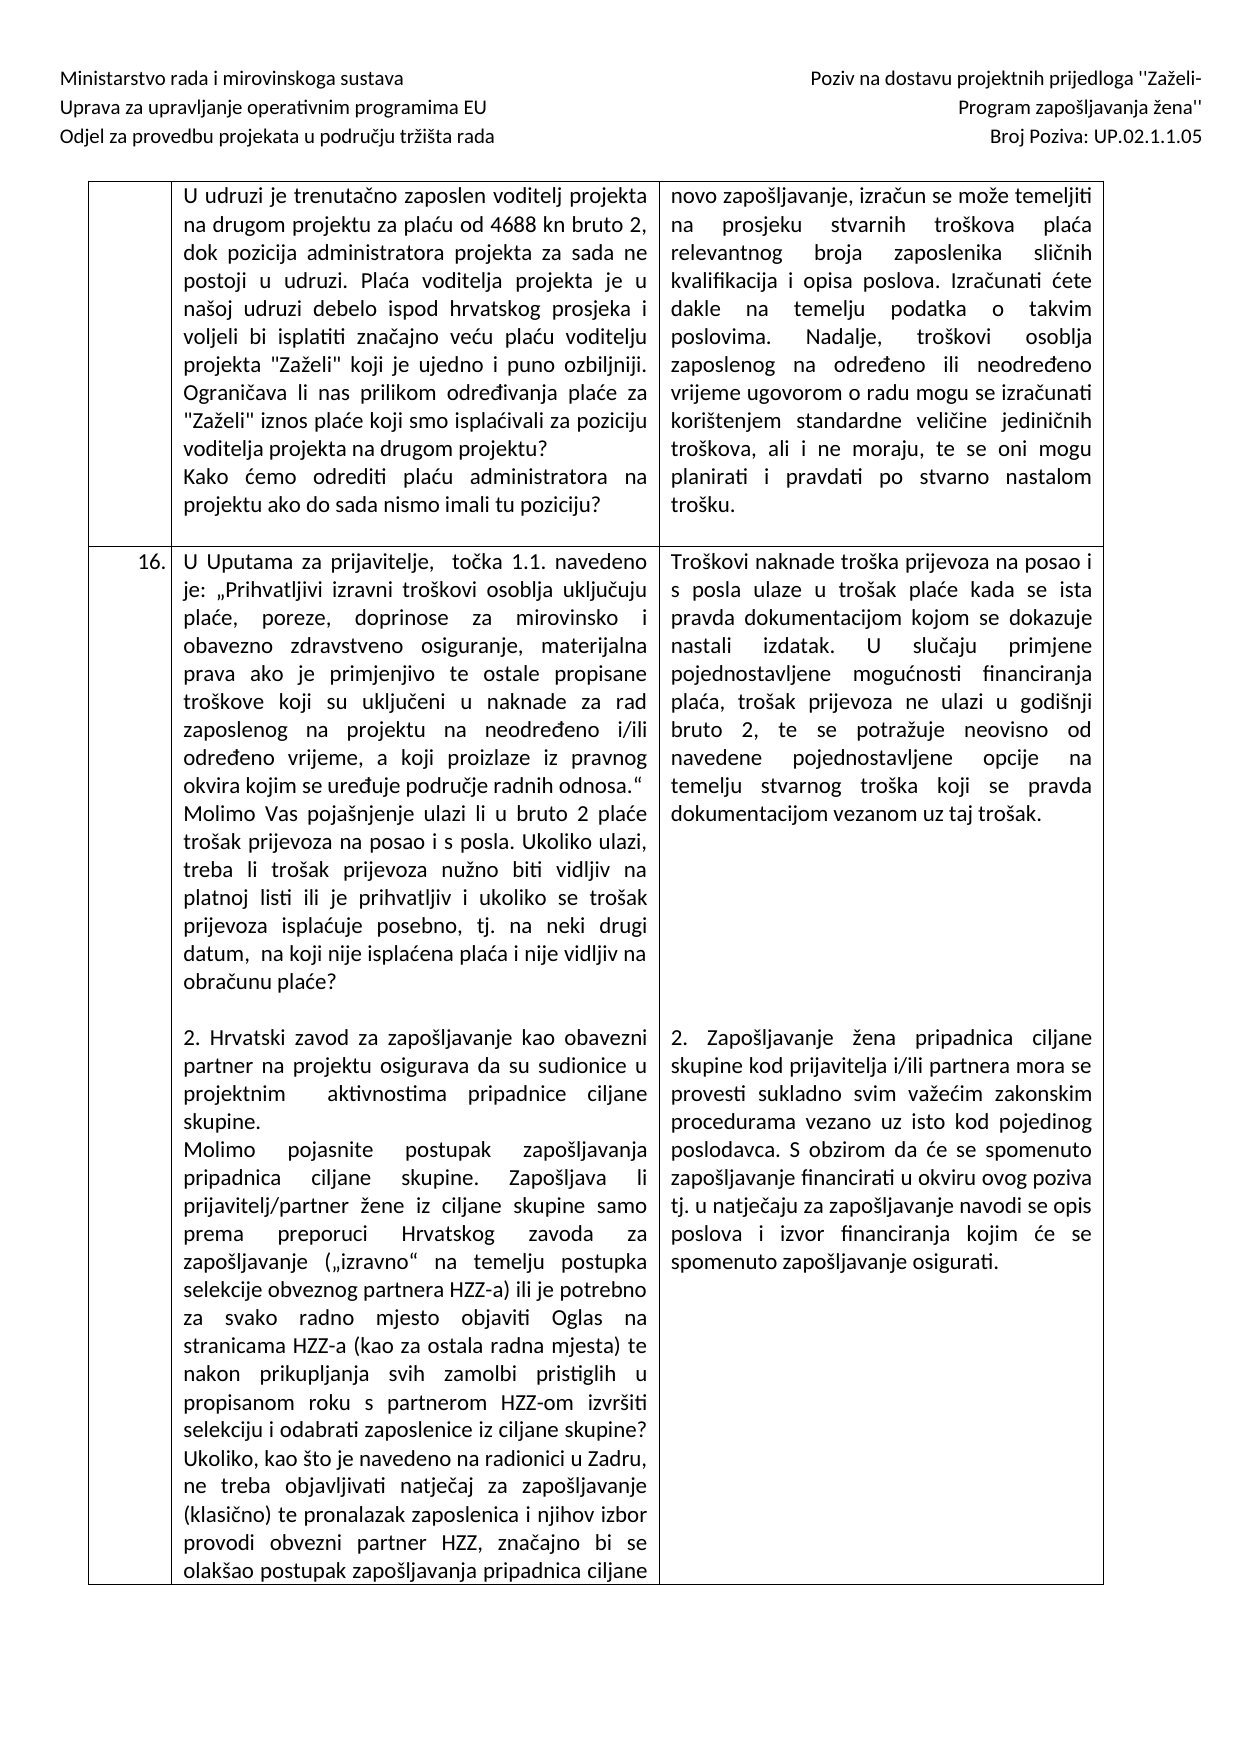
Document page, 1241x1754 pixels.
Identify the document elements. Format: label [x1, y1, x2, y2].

table_cell [660, 547, 1103, 1584]
table_cell [89, 547, 171, 1584]
table_cell [172, 182, 659, 546]
table_cell [660, 182, 1103, 546]
table_cell [89, 182, 171, 546]
table_cell [172, 547, 659, 1584]
